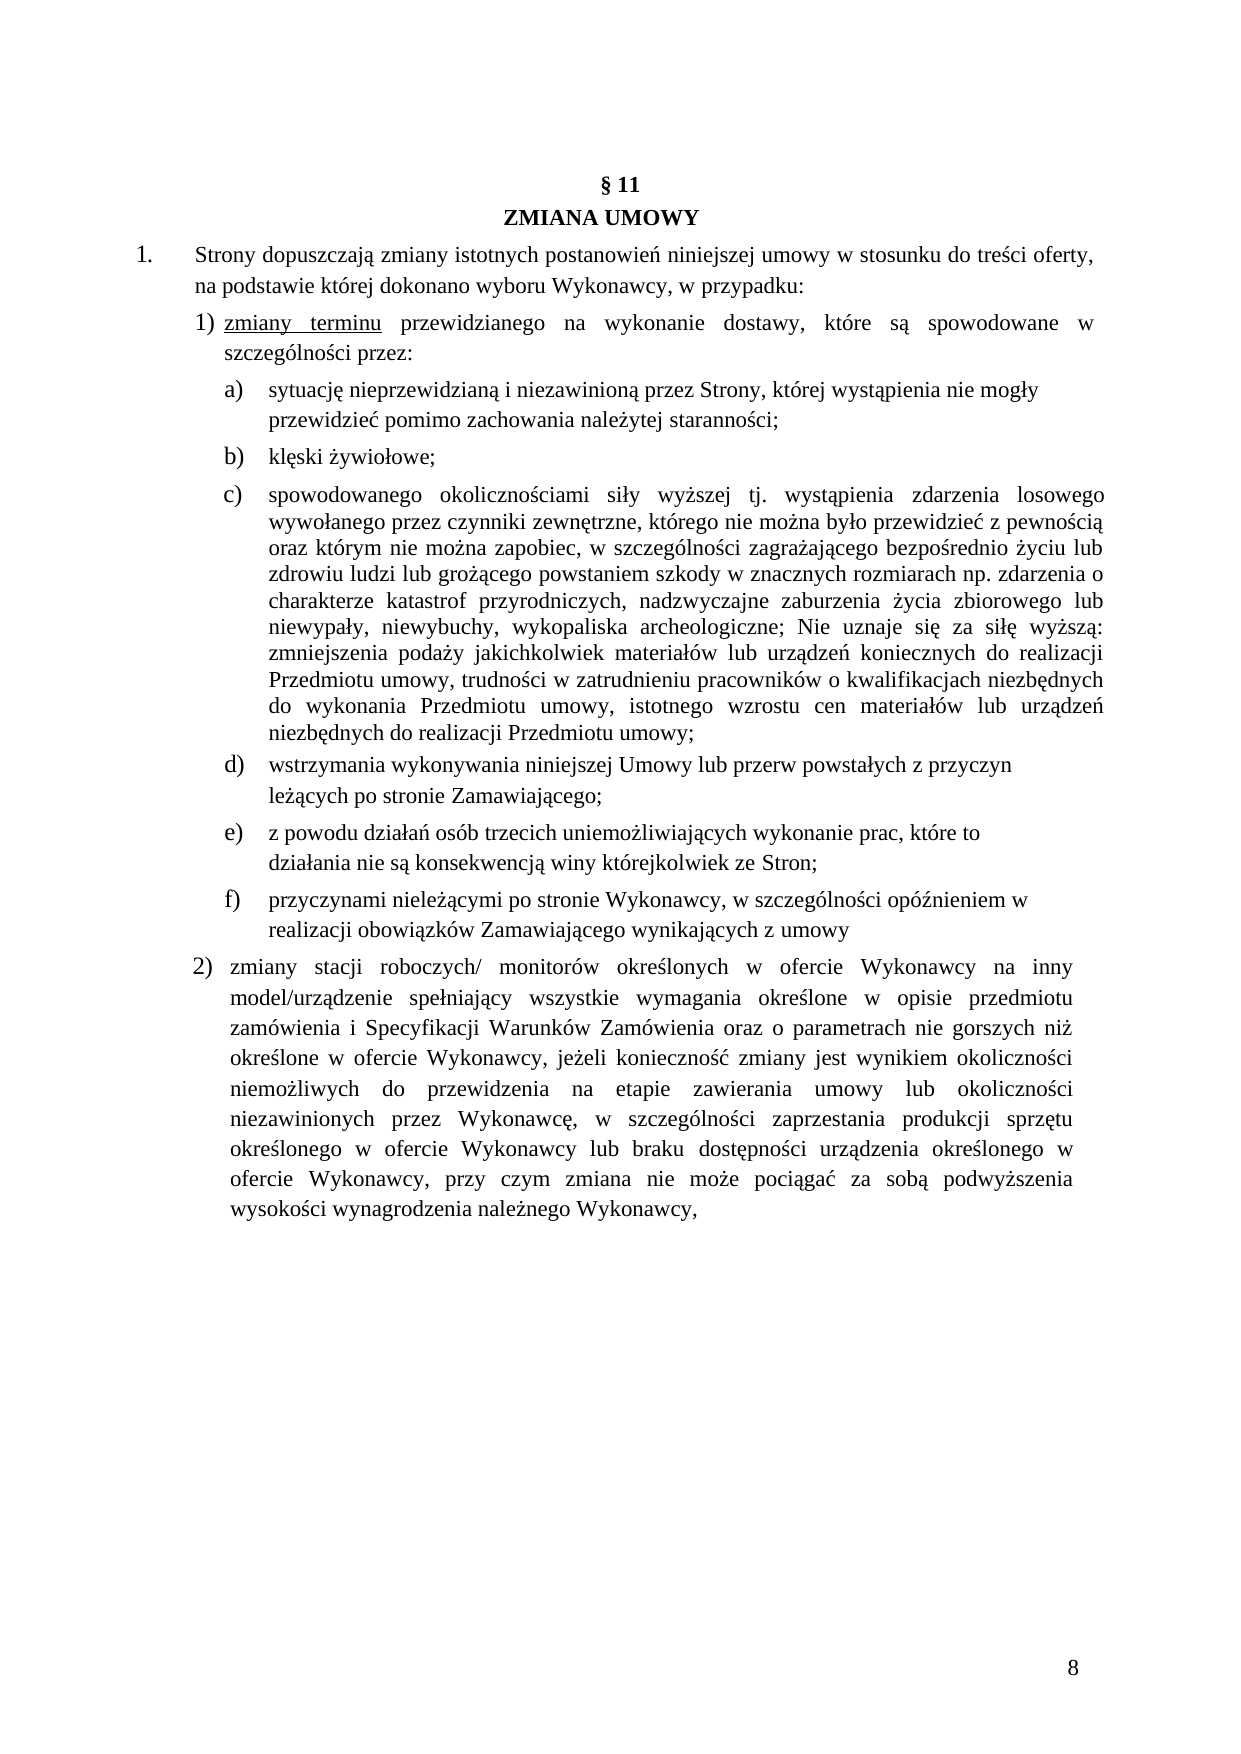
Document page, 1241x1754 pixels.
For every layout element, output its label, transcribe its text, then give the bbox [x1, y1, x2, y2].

subtitle § 11 [318, 171, 922, 198]
text ZMIANA UMOWY [318, 204, 884, 230]
list Strony dopuszczają zmiany istotnych postanowień niniejszej umowy w stosunku do treści oferty, na podstawie której dokonano wyboru Wykonawcy, w przypadku: [135, 239, 1095, 298]
list przyczynami nieleżącymi po stronie Wykonawcy, w szczególności opóźnieniem w realizacji obowiązków Zamawiającego wynikających z umowy [224, 884, 1077, 943]
list sytuację nieprzewidzianą i niezawinioną przez Strony, której wystąpienia nie mogły przewidzieć pomimo zachowania należytej staranności; [224, 374, 1053, 433]
list klęski żywiołowe; [224, 441, 1105, 470]
list z powodu działań osób trzecich uniemożliwiających wykonanie prac, które to działania nie są konsekwencją winy którejkolwiek ze Stron; [224, 817, 1060, 876]
list zmiany terminu przewidzianego na wykonanie dostawy, które są spowodowane w szczególności przez: [194, 307, 1095, 366]
list spowodowanego okolicznościami siły wyższej tj. wystąpienia zdarzenia losowego wywołanego przez czynniki zewnętrzne, którego nie można było przewidzieć z pewnością oraz którym nie można zapobiec, w szczególności zagrażającego bezpośrednio życiu lub zdrowiu ludzi lub grożącego powstaniem szkody w znacznych rozmiarach np. zdarzenia o charakterze katastrof przyrodniczych, nadzwyczajne zaburzenia życia zbiorowego lub niewypały, niewybuchy, wykopaliska archeologiczne; Nie uznaje się za siłę wyższą: zmniejszenia podaży jakichkolwiek materiałów lub urządzeń koniecznych do realizacji Przedmiotu umowy, trudności w zatrudnieniu pracowników o kwalifikacjach niezbędnych do wykonania Przedmiotu umowy, istotnego wzrostu cen materiałów lub urządzeń niezbędnych do realizacji Przedmiotu umowy; [223, 479, 1105, 745]
list wstrzymania wykonywania niniejszej Umowy lub przerw powstałych z przyczyn leżących po stronie Zamawiającego; [224, 749, 1082, 808]
list zmiany stacji roboczych/ monitorów określonych w ofercie Wykonawcy na inny model/urządzenie spełniający wszystkie wymagania określone w opisie przedmiotu zamówienia i Specyfikacji Warunków Zamówienia oraz o parametrach nie gorszych niż określone w ofercie Wykonawcy, jeżeli konieczność zmiany jest wynikiem okoliczności niemożliwych do przewidzenia na etapie zawierania umowy lub okoliczności niezawinionych przez Wykonawcę, w szczególności zaprzestania produkcji sprzętu określonego w ofercie Wykonawcy lub braku dostępności urządzenia określonego w ofercie Wykonawcy, przy czym zmiana nie może pociągać za sobą podwyższenia wysokości wynagrodzenia należnego Wykonawcy, [192, 951, 1074, 1222]
